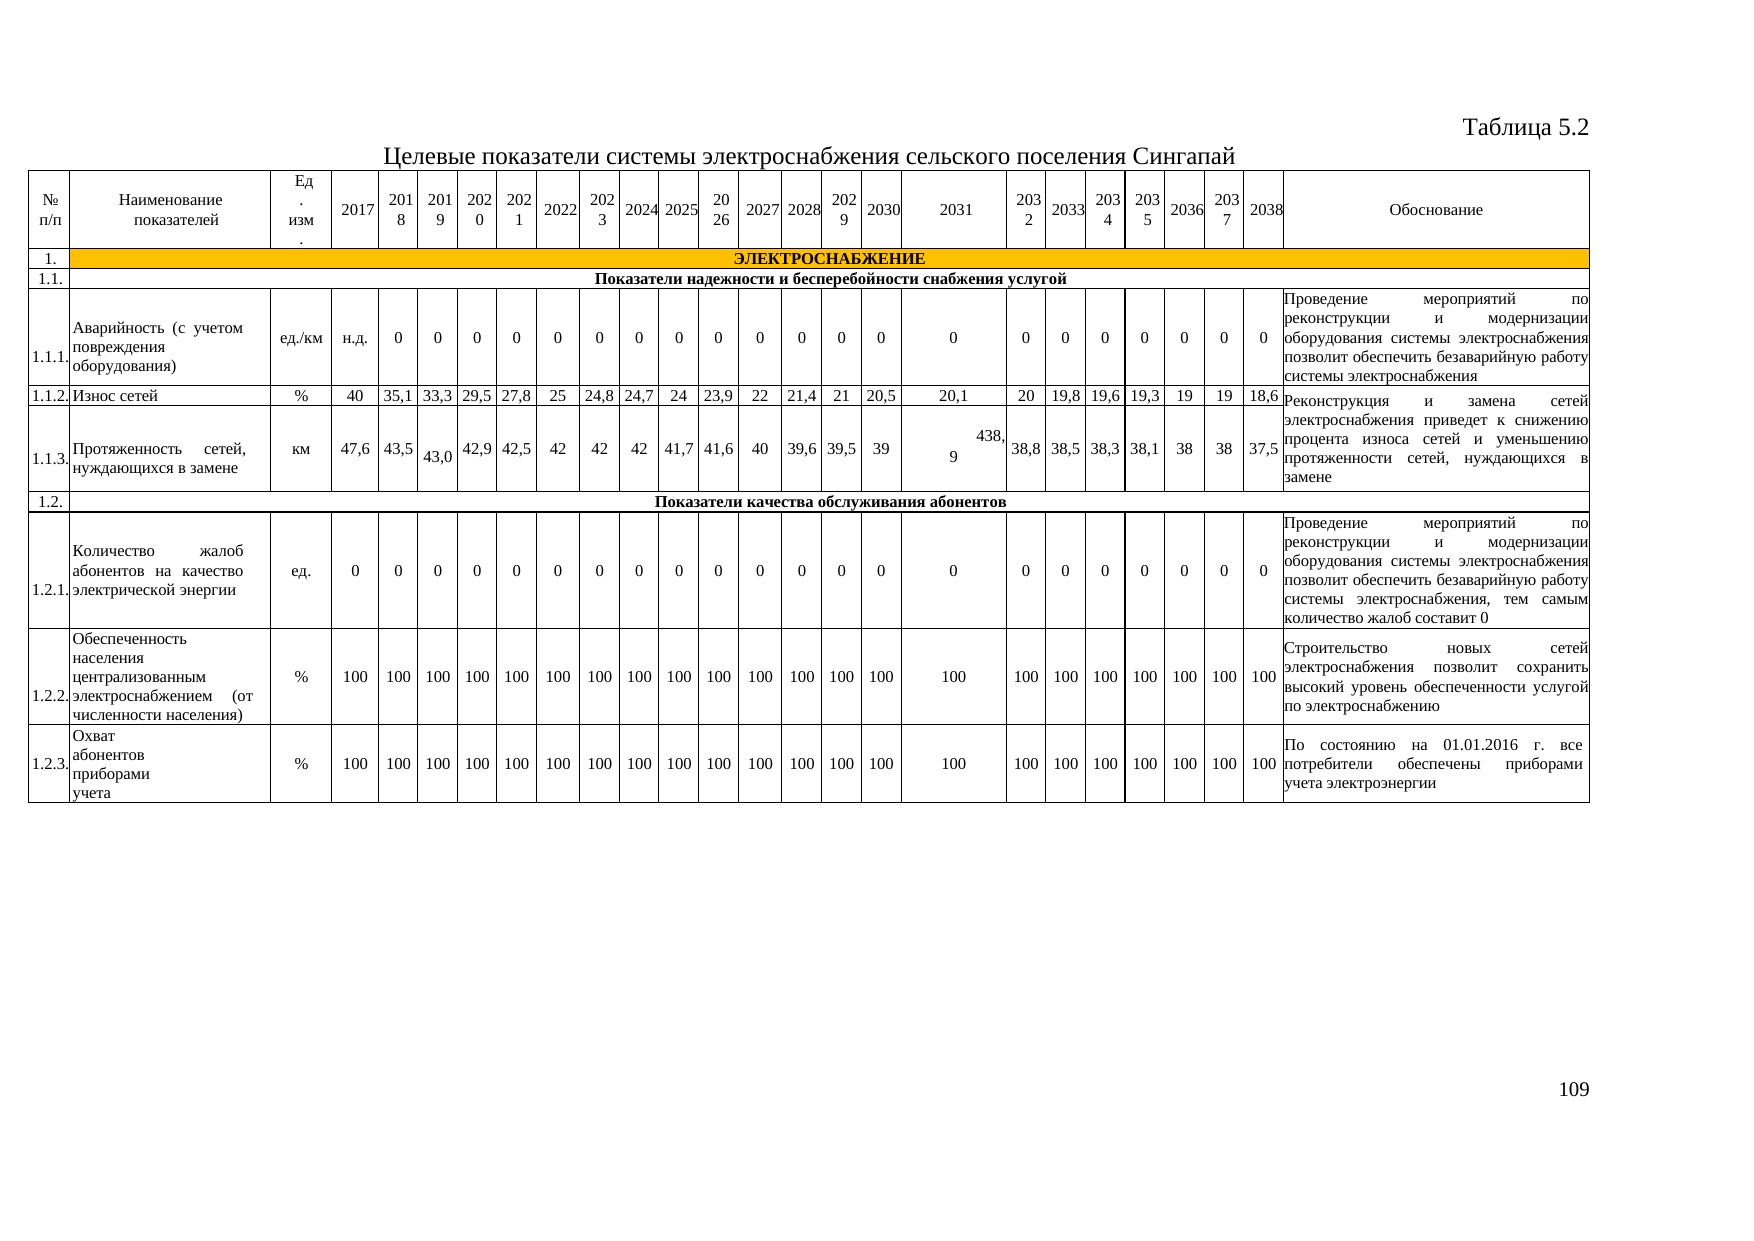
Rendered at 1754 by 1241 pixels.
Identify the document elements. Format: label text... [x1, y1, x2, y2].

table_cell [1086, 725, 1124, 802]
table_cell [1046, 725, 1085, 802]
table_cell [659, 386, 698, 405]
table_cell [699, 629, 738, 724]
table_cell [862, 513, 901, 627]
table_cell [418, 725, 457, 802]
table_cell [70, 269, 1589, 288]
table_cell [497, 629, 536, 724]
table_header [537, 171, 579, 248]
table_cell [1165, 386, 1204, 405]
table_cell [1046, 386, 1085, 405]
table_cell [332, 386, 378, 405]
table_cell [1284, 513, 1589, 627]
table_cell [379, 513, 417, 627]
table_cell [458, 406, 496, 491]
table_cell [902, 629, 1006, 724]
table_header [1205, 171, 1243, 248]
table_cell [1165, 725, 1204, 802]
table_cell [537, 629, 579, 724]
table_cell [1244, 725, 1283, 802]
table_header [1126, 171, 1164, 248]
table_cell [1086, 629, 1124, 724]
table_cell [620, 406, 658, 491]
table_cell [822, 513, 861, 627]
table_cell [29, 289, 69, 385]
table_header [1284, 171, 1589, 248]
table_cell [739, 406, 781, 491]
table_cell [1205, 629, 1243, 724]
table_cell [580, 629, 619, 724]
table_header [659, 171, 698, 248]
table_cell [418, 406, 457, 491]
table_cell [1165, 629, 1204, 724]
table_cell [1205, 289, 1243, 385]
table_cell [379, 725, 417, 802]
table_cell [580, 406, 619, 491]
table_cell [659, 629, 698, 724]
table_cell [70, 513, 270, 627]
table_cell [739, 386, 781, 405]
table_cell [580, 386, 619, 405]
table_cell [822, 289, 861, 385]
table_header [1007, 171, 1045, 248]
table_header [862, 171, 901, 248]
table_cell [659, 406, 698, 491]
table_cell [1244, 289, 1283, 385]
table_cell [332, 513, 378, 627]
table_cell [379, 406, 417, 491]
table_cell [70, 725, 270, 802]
text Целевые показатели системы электроснабжения сельского поселения Сингапай [29, 141, 1589, 170]
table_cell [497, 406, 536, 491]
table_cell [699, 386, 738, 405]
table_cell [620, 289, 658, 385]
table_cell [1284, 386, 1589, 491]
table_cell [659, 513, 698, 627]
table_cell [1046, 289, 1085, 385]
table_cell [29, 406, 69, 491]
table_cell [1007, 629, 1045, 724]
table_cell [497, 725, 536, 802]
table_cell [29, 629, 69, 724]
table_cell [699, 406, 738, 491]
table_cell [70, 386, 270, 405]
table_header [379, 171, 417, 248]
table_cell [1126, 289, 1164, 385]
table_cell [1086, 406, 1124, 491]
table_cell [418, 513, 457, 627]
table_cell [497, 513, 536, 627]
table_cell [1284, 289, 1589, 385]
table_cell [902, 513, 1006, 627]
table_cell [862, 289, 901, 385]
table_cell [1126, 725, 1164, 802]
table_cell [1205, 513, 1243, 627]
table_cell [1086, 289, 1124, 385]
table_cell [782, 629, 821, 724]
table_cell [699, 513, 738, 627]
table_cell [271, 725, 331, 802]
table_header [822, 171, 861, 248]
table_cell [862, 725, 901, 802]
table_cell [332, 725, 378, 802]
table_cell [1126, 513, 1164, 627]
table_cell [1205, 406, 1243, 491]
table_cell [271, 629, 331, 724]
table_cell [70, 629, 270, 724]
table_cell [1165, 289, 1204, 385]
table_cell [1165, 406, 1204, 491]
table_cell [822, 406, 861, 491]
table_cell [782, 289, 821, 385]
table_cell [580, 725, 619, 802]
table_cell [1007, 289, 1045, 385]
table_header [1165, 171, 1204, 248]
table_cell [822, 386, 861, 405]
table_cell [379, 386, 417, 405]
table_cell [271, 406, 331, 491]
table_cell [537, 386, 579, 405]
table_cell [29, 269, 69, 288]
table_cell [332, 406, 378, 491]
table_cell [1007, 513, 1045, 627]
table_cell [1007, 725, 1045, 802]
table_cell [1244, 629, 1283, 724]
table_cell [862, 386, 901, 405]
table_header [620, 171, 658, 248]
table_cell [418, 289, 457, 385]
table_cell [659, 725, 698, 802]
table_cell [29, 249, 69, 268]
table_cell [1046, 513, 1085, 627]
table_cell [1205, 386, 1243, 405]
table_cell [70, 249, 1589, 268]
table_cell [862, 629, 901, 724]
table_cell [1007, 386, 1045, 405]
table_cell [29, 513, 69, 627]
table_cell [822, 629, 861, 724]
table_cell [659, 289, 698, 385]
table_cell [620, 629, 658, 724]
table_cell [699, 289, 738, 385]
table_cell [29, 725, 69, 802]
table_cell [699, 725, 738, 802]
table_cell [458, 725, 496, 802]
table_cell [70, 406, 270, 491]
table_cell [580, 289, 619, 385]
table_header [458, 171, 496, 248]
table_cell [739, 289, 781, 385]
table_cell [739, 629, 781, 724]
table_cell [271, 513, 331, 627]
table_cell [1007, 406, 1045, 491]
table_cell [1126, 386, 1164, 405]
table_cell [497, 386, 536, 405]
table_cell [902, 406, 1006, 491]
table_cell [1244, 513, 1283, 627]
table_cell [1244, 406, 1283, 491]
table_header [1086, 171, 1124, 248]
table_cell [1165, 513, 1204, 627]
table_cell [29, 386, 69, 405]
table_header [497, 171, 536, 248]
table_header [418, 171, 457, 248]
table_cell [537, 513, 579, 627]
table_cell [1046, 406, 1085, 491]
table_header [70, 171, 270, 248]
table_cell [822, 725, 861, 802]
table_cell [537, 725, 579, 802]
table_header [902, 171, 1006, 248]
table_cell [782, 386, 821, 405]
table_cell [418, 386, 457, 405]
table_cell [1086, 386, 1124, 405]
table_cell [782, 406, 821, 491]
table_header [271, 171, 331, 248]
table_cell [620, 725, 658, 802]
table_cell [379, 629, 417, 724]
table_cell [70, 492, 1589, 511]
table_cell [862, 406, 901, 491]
text Таблица 5.2 [29, 112, 1589, 141]
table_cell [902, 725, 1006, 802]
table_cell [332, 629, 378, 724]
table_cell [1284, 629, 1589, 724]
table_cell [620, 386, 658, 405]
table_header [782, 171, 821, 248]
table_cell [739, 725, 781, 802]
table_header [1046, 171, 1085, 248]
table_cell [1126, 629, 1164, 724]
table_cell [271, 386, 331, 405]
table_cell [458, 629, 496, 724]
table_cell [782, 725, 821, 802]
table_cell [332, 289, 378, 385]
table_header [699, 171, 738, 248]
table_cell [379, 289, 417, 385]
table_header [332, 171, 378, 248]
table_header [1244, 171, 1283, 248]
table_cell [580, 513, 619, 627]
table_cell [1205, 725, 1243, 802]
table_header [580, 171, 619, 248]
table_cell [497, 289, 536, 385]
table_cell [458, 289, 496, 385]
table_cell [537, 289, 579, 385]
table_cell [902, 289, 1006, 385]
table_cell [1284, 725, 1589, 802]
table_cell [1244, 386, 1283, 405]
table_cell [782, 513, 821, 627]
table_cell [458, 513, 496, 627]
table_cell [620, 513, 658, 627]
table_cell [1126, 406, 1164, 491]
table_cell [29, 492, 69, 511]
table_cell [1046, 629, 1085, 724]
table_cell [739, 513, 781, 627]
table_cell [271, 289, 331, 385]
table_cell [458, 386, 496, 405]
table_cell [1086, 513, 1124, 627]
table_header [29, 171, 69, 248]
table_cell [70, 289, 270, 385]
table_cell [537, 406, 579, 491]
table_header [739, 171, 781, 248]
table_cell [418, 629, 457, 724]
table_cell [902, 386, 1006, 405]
